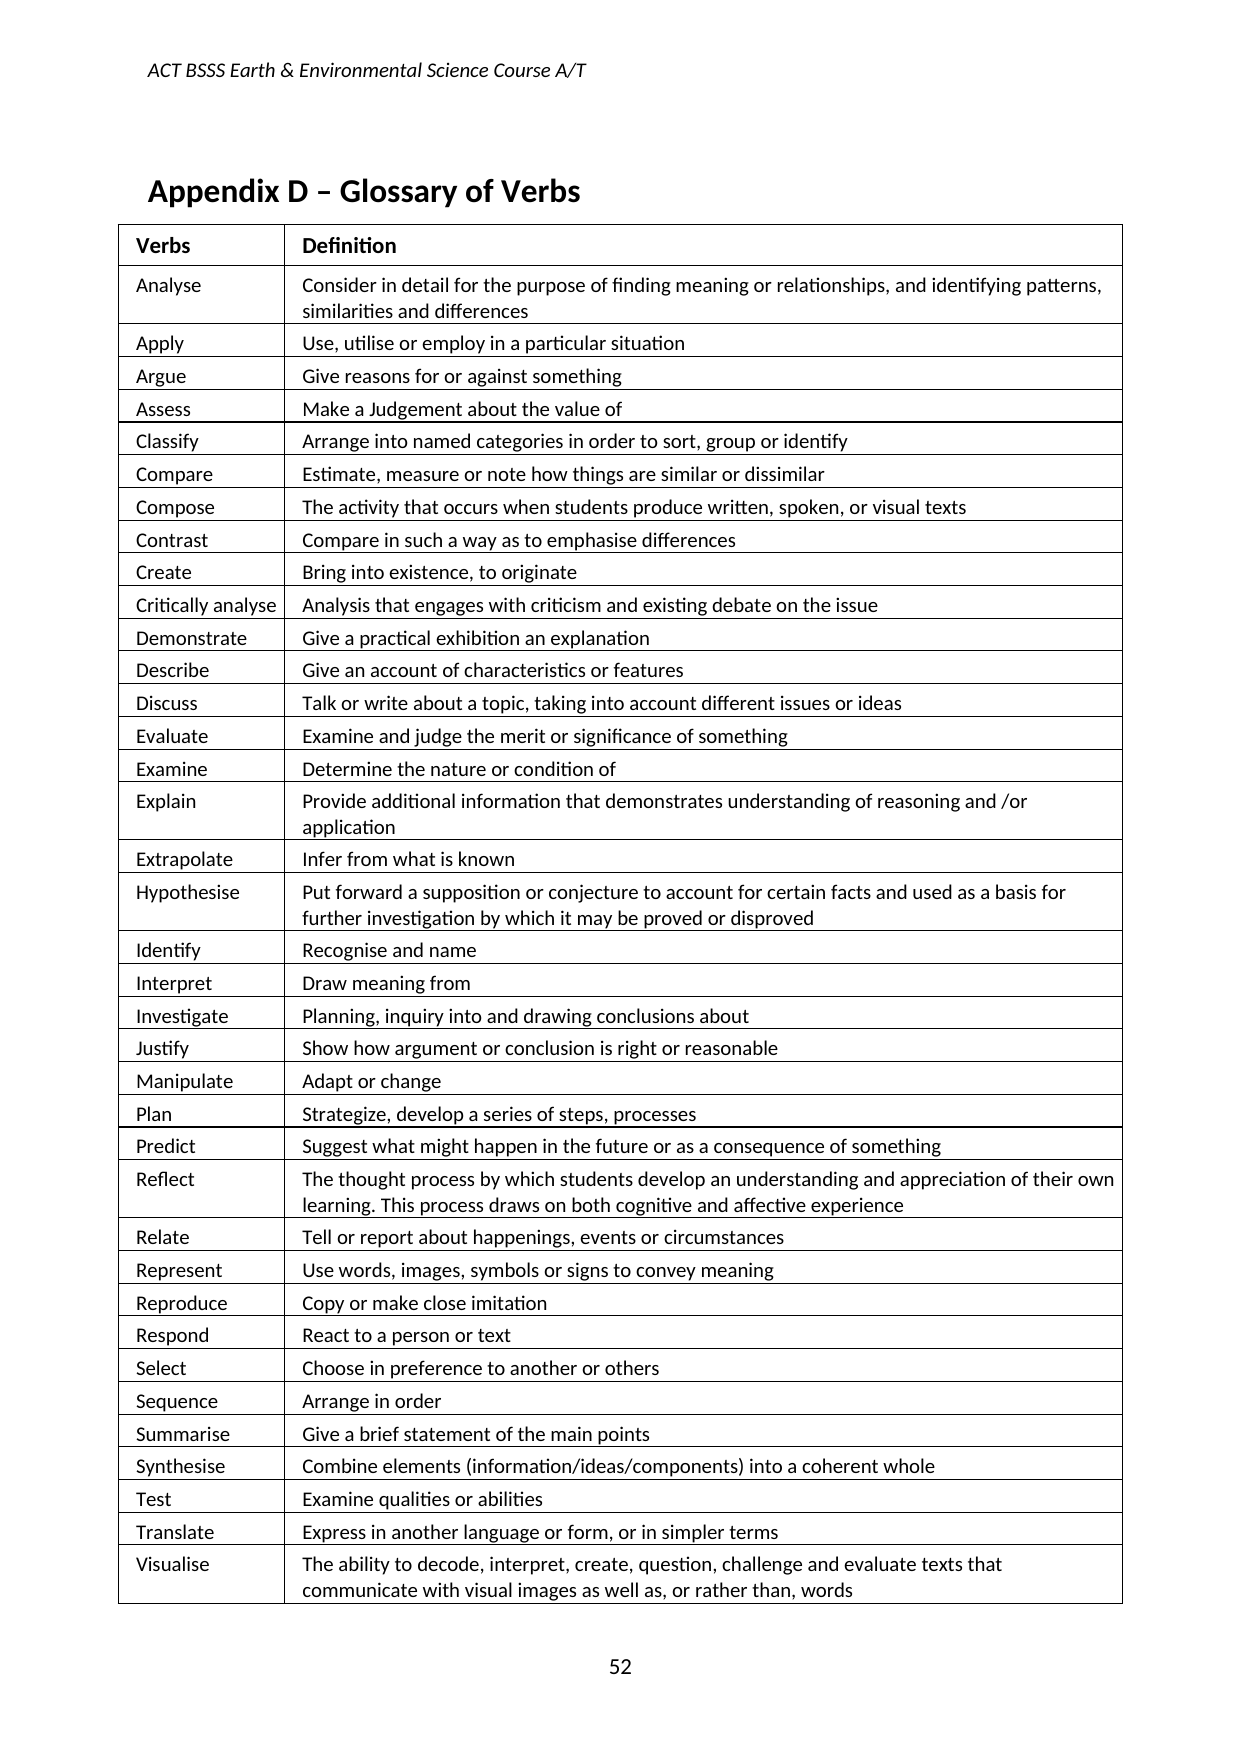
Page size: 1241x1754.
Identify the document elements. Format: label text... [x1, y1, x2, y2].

table_cell Apply [119, 324, 284, 356]
table_cell Planning, inquiry into and drawing conclusions about [285, 997, 1122, 1028]
table_cell Evaluate [119, 717, 284, 748]
table_cell Analysis that engages with criticism and existing debate on the issue [285, 586, 1122, 618]
table_cell Visualise [119, 1545, 284, 1602]
table_cell Draw meaning from [285, 964, 1122, 996]
table_cell Strategize, develop a series of steps, processes [285, 1095, 1122, 1126]
table_cell Select [119, 1349, 284, 1381]
table_cell Examine qualities or abilities [285, 1480, 1122, 1512]
table_cell Give a brief statement of the main points [285, 1415, 1122, 1446]
table_header Definition [285, 225, 1122, 265]
table_cell Interpret [119, 964, 284, 996]
table_cell The thought process by which students develop an understanding and appreciation of their own learning. This process draws on both cognitive and affective experience [285, 1160, 1122, 1217]
subtitle Appendix D – Glossary of Verbs [148, 170, 1092, 211]
table_cell Plan [119, 1095, 284, 1126]
table_cell Represent [119, 1251, 284, 1283]
table_cell Create [119, 553, 284, 585]
table_cell Recognise and name [285, 931, 1122, 963]
table_cell Arrange into named categories in order to sort, group or identify [285, 423, 1122, 454]
table_cell Express in another language or form, or in simpler terms [285, 1513, 1122, 1544]
table_cell Bring into existence, to originate [285, 553, 1122, 585]
table_cell Hypothesise [119, 873, 284, 930]
table_cell Examine and judge the merit or significance of something [285, 717, 1122, 748]
table_cell Provide additional information that demonstrates understanding of reasoning and /or application [285, 782, 1122, 839]
table_cell Describe [119, 651, 284, 683]
table_cell Analyse [119, 266, 284, 323]
table_cell Consider in detail for the purpose of finding meaning or relationships, and identifying patterns, similarities and differences [285, 266, 1122, 323]
table_cell Predict [119, 1128, 284, 1159]
table_cell Suggest what might happen in the future or as a consequence of something [285, 1128, 1122, 1159]
table_cell Synthesise [119, 1447, 284, 1479]
table_cell Justify [119, 1029, 284, 1061]
table_cell Test [119, 1480, 284, 1512]
table_cell Reflect [119, 1160, 284, 1217]
table_cell Extrapolate [119, 840, 284, 872]
table_cell Give a practical exhibition an explanation [285, 619, 1122, 650]
table_cell Translate [119, 1513, 284, 1544]
table_cell Determine the nature or condition of [285, 750, 1122, 781]
table_cell Make a Judgement about the value of [285, 390, 1122, 421]
table_cell Relate [119, 1218, 284, 1250]
table_cell The ability to decode, interpret, create, question, challenge and evaluate texts that communicate with visual images as well as, or rather than, words [285, 1545, 1122, 1602]
table_cell Combine elements (information/ideas/components) into a coherent whole [285, 1447, 1122, 1479]
table_cell Discuss [119, 684, 284, 716]
table_cell Use, utilise or employ in a particular situation [285, 324, 1122, 356]
table_cell Identify [119, 931, 284, 963]
table_cell Sequence [119, 1382, 284, 1413]
table_cell Choose in preference to another or others [285, 1349, 1122, 1381]
table_cell Talk or write about a topic, taking into account different issues or ideas [285, 684, 1122, 716]
table_cell Contrast [119, 521, 284, 552]
table_cell Critically analyse [119, 586, 284, 618]
table_cell Adapt or change [285, 1062, 1122, 1094]
table_cell Copy or make close imitation [285, 1284, 1122, 1315]
table_cell Compose [119, 488, 284, 519]
table_cell Estimate, measure or note how things are similar or dissimilar [285, 455, 1122, 487]
table_cell The activity that occurs when students produce written, spoken, or visual texts [285, 488, 1122, 519]
table_cell Classify [119, 423, 284, 454]
table_cell Reproduce [119, 1284, 284, 1315]
table_cell Give reasons for or against something [285, 357, 1122, 389]
table_cell Assess [119, 390, 284, 421]
table_cell Give an account of characteristics or features [285, 651, 1122, 683]
table_header Verbs [119, 225, 284, 265]
table_cell Tell or report about happenings, events or circumstances [285, 1218, 1122, 1250]
table_cell Use words, images, symbols or signs to convey meaning [285, 1251, 1122, 1283]
table_cell Respond [119, 1316, 284, 1348]
table_cell Manipulate [119, 1062, 284, 1094]
table_cell Argue [119, 357, 284, 389]
table_cell Put forward a supposition or conjecture to account for certain facts and used as a basis for further investigation by which it may be proved or disproved [285, 873, 1122, 930]
table_cell Compare [119, 455, 284, 487]
table_cell React to a person or text [285, 1316, 1122, 1348]
table_cell Infer from what is known [285, 840, 1122, 872]
table_cell Summarise [119, 1415, 284, 1446]
table_cell Show how argument or conclusion is right or reasonable [285, 1029, 1122, 1061]
table_cell Explain [119, 782, 284, 839]
table_cell Compare in such a way as to emphasise differences [285, 521, 1122, 552]
table_cell Investigate [119, 997, 284, 1028]
table_cell Examine [119, 750, 284, 781]
table_cell Arrange in order [285, 1382, 1122, 1413]
table_cell Demonstrate [119, 619, 284, 650]
